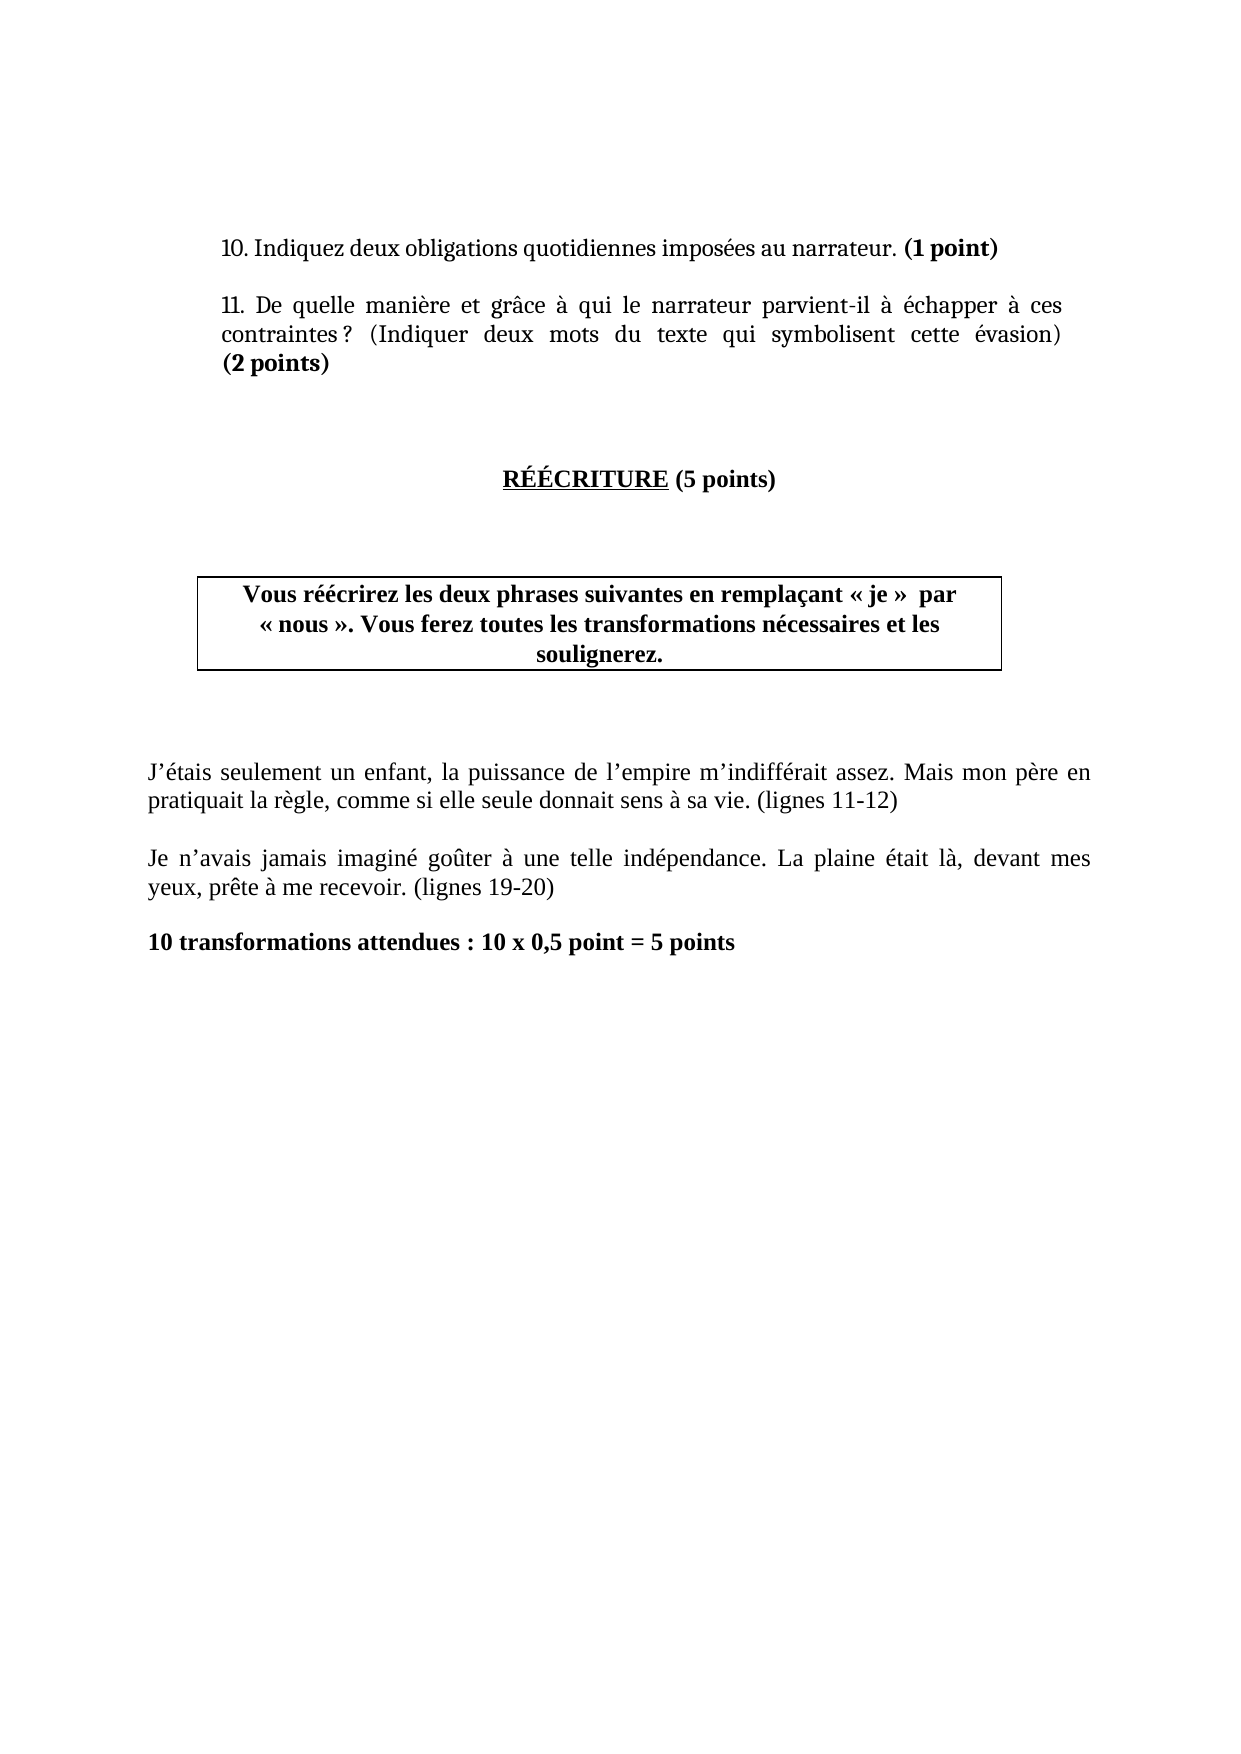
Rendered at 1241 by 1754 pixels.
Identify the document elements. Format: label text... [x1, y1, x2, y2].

text 11. De quelle manière et grâce à qui le narrateur parvient-il à échapper à ces contraintes ? (Indiquer deux mots du texte qui symbolisent cette évasion) (2 points) [221, 291, 1063, 378]
text RÉÉCRITURE (5 points) [207, 464, 1071, 493]
text 10. Indiquez deux obligations quotidiennes imposées au narrateur. (1 point) [148, 234, 1063, 263]
text Vous réécrirez les deux phrases suivantes en remplaçant « je » par « nous ». Vous ferez toutes les transformations nécessaires et les soulignerez. [198, 578, 1001, 669]
text J’étais seulement un enfant, la puissance de l’empire m’indifférait assez. Mais mon père en pratiquait la règle, comme si elle seule donnait sens à sa vie. (lignes 11-12) [148, 757, 1093, 814]
text Je n’avais jamais imaginé goûter à une telle indépendance. La plaine était là, devant mes yeux, prête à me recevoir. (lignes 19-20) [148, 843, 1093, 901]
text 10 transformations attendues : 10 x 0,5 point = 5 points [148, 927, 1093, 956]
